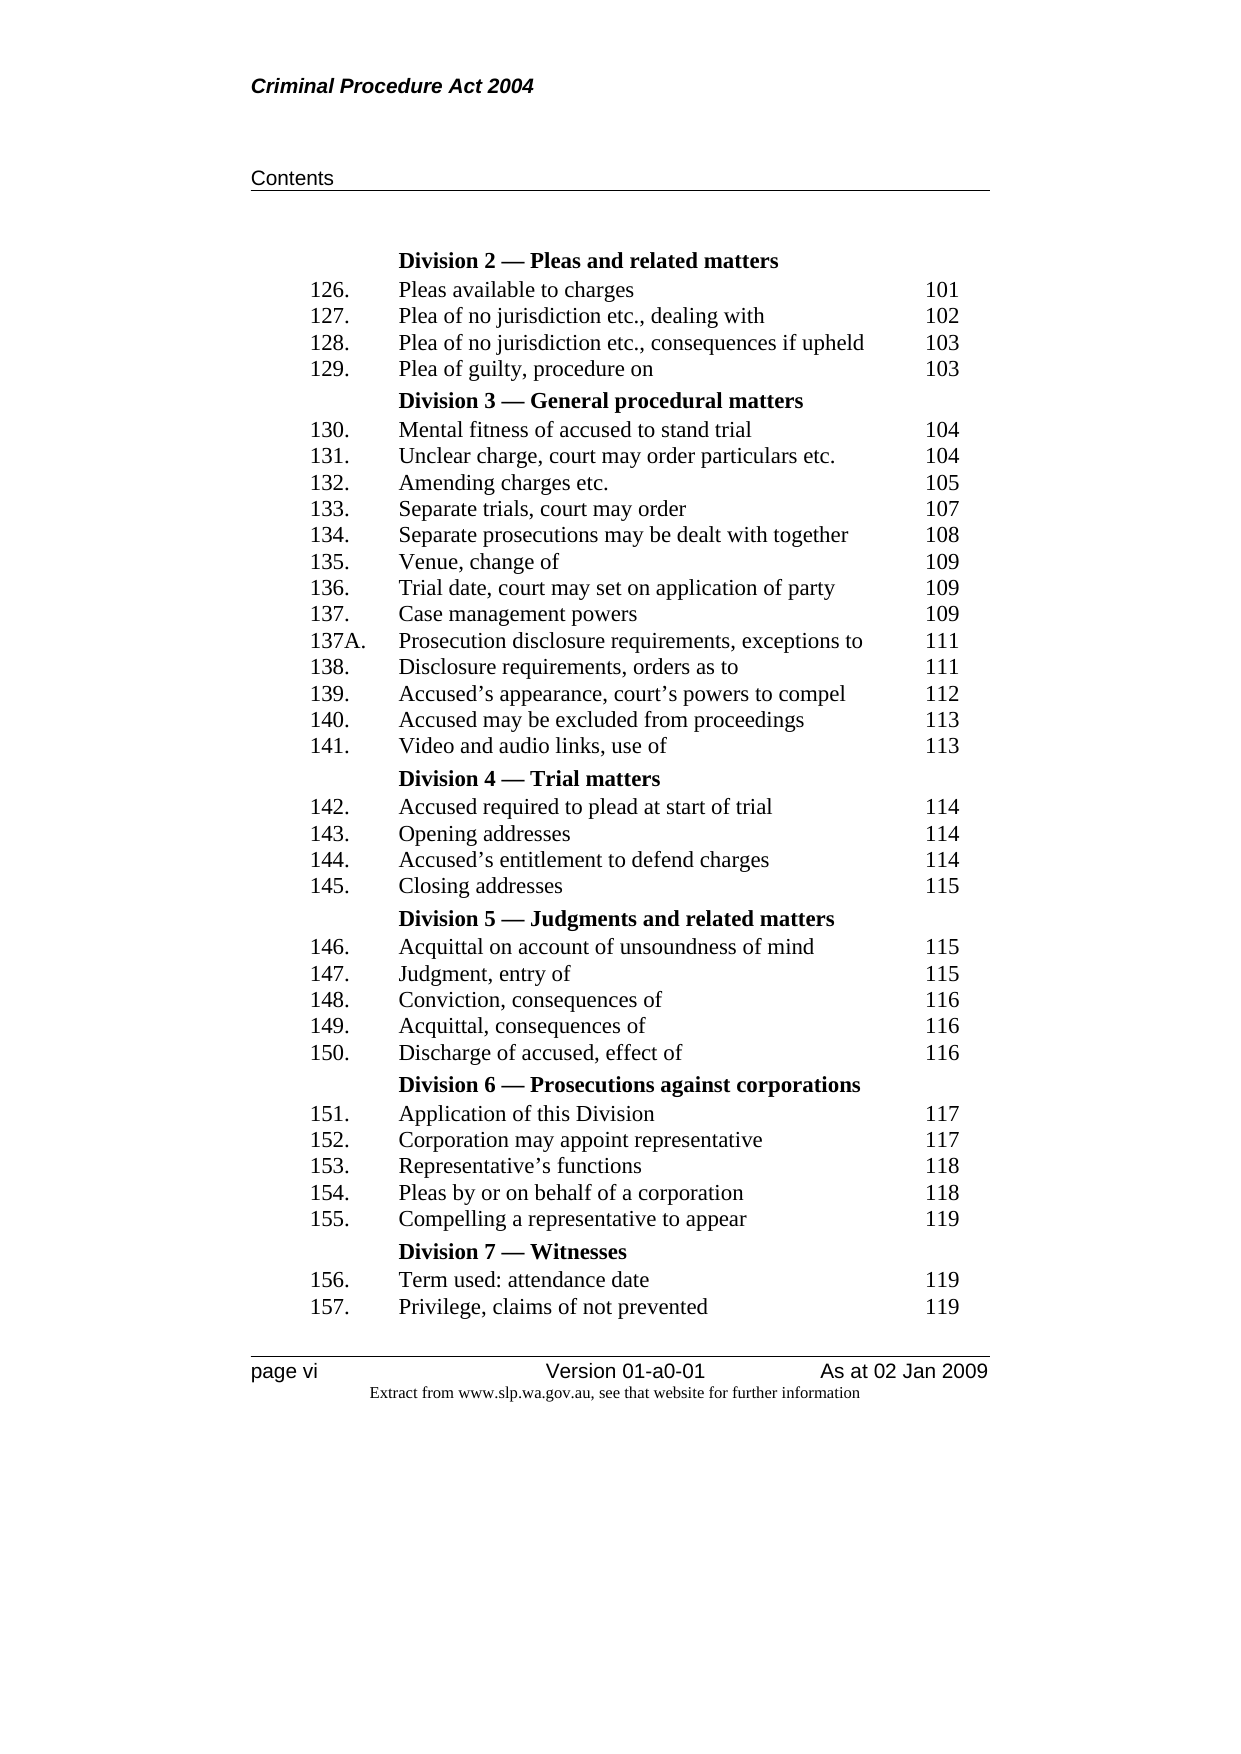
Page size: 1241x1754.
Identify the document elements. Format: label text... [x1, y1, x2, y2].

text Division 4 — Trial matters [398, 765, 872, 791]
text 150. Discharge of accused, effect of 116 [309, 1039, 872, 1065]
text 143. Opening addresses 114 [309, 820, 872, 846]
text 138. Disclosure requirements, orders as to 111 [309, 653, 872, 679]
text 130. Mental fitness of accused to stand trial 104 [309, 416, 872, 442]
text 145. Closing addresses 115 [309, 872, 872, 899]
text Division 5 — Judgments and related matters [398, 905, 872, 931]
text 135. Venue, change of 109 [309, 548, 872, 574]
text 139. Accused’s appearance, court’s powers to compel 112 [309, 679, 872, 706]
text 147. Judgment, entry of 115 [309, 960, 872, 986]
text Division 6 — Prosecutions against corporations [398, 1071, 872, 1098]
text 140. Accused may be excluded from proceedings 113 [309, 706, 872, 732]
text 127. Plea of no jurisdiction etc., dealing with 102 [309, 302, 872, 329]
text 156. Term used: attendance date 119 [309, 1266, 872, 1293]
text 155. Compelling a representative to appear 119 [309, 1205, 872, 1232]
text 148. Conviction, consequences of 116 [309, 986, 872, 1012]
text 128. Plea of no jurisdiction etc., consequences if upheld 103 [309, 329, 872, 355]
text 144. Accused’s entitlement to defend charges 114 [309, 846, 872, 872]
text 132. Amending charges etc. 105 [309, 469, 872, 495]
text 146. Acquittal on account of unsoundness of mind 115 [309, 933, 872, 960]
text 153. Representative’s functions 118 [309, 1153, 872, 1179]
text 136. Trial date, court may set on application of party 109 [309, 574, 872, 601]
text 133. Separate trials, court may order 107 [309, 495, 872, 521]
text Division 3 — General procedural matters [398, 388, 872, 414]
text 137A. Prosecution disclosure requirements, exceptions to 111 [309, 627, 872, 653]
text 131. Unclear charge, court may order particulars etc. 104 [309, 442, 872, 469]
text 151. Application of this Division 117 [309, 1100, 872, 1126]
text Division 7 — Witnesses [398, 1238, 872, 1264]
text 126. Pleas available to charges 101 [309, 276, 872, 302]
text 134. Separate prosecutions may be dealt with together 108 [309, 521, 872, 548]
text 157. Privilege, claims of not prevented 119 [309, 1293, 872, 1319]
text Division 2 — Pleas and related matters [398, 247, 872, 274]
text 129. Plea of guilty, procedure on 103 [309, 355, 872, 381]
text 142. Accused required to plead at start of trial 114 [309, 793, 872, 820]
text 137. Case management powers 109 [309, 601, 872, 627]
text 141. Video and audio links, use of 113 [309, 732, 872, 759]
text 154. Pleas by or on behalf of a corporation 118 [309, 1179, 872, 1205]
text 152. Corporation may appoint representative 117 [309, 1126, 872, 1153]
text 149. Acquittal, consequences of 116 [309, 1012, 872, 1039]
